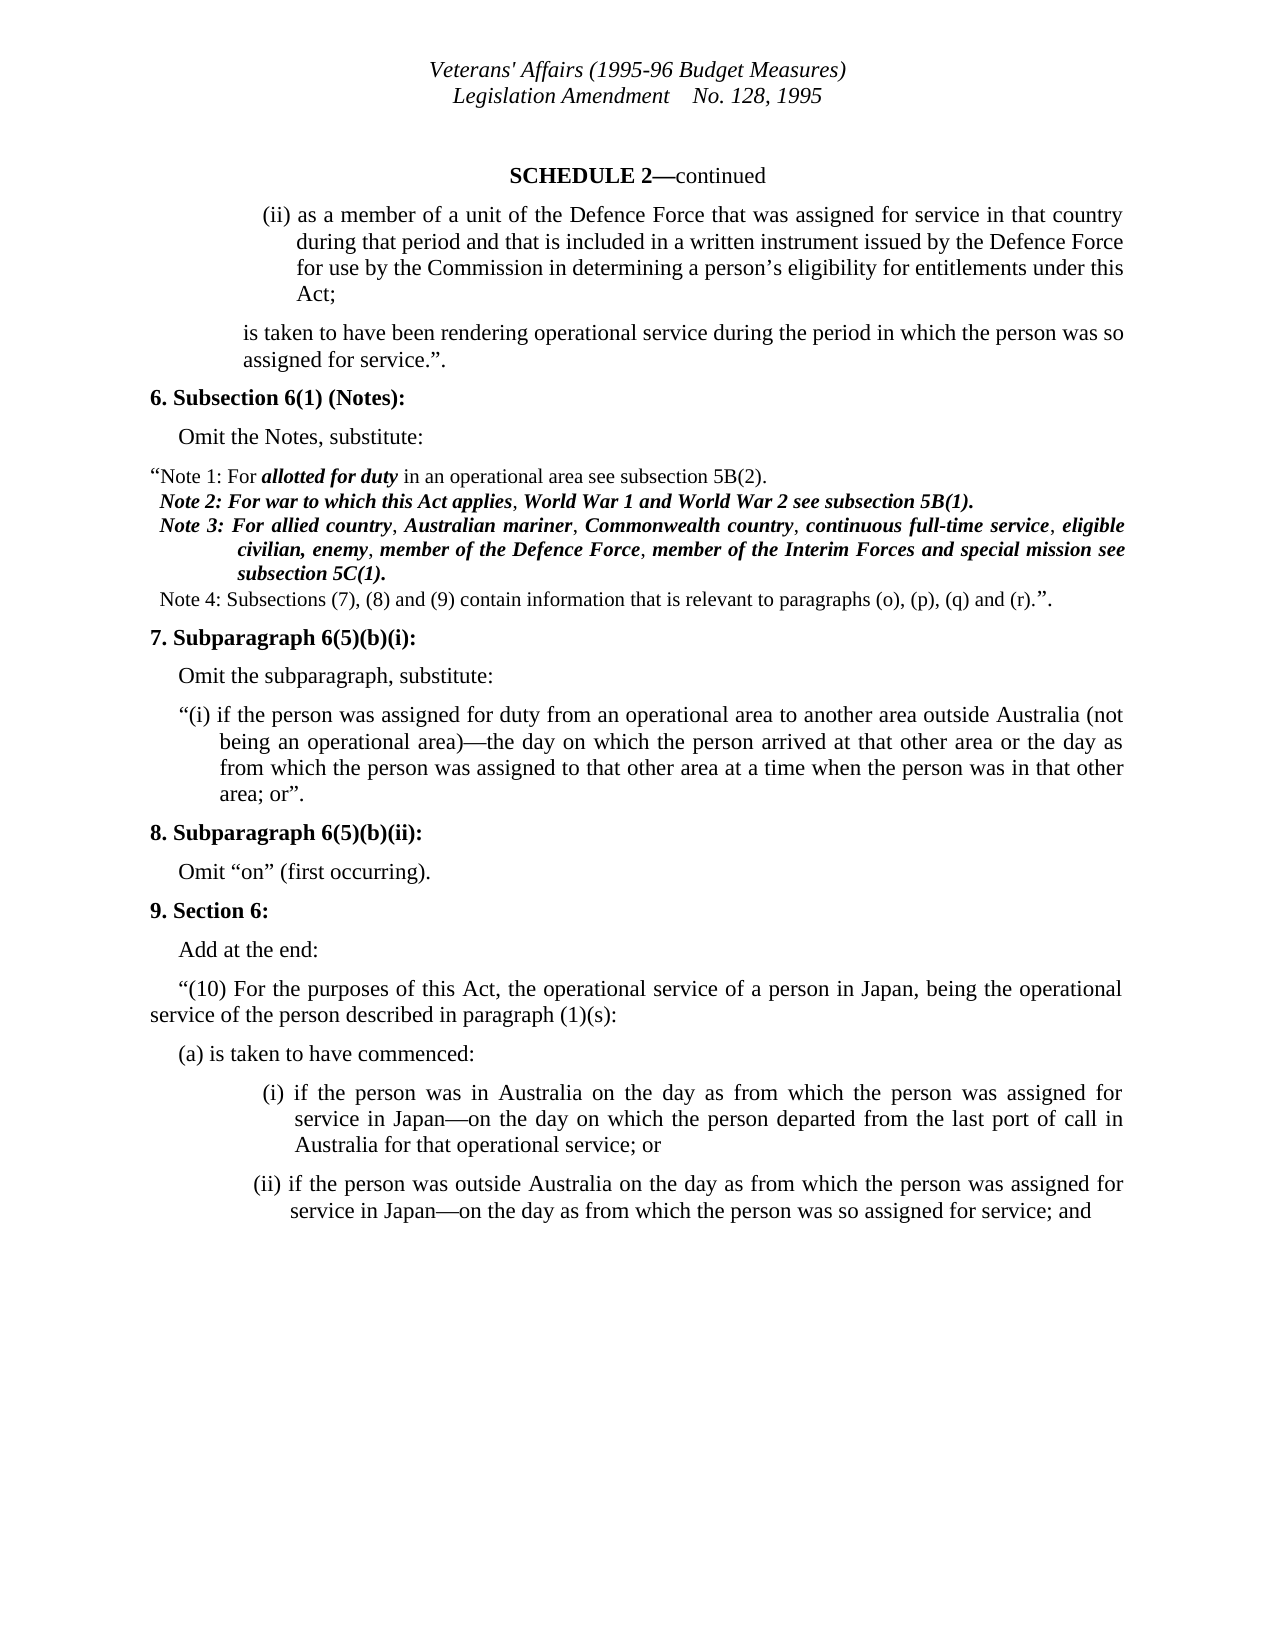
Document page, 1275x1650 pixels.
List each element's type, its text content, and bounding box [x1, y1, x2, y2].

text SCHEDULE 2—continued [150, 162, 1125, 189]
text 9. Section 6: [150, 897, 1125, 923]
text Note 3: For allied country, Australian mariner, Commonwealth country, continuous full-time service, eligible civilian, enemy, member of the Defence Force, member of the Interim Forces and special mission see subsection 5C(1). [159, 513, 1125, 585]
text 7. Subparagraph 6(5)(b)(i): [150, 624, 1125, 650]
text (i) if the person was in Australia on the day as from which the person was assigned for service in Japan—on the day on which the person departed from the last port of call in Australia for that operational service; or [262, 1079, 1125, 1158]
text (a) is taken to have commenced: [150, 1040, 1125, 1066]
text 8. Subparagraph 6(5)(b)(ii): [150, 819, 1125, 846]
text is taken to have been rendering operational service during the period in which the person was so assigned for service.”. [243, 319, 1125, 372]
text (ii) if the person was outside Australia on the day as from which the person was assigned for service in Japan—on the day as from which the person was so assigned for service; and [253, 1170, 1125, 1223]
text Note 4: Subsections (7), (8) and (9) contain information that is relevant to paragraphs (o), (p), (q) and (r).”. [159, 585, 1125, 611]
text Omit the Notes, substitute: [150, 423, 1125, 450]
text Note 2: For war to which this Act applies, World War 1 and World War 2 see subsection 5B(1). [150, 488, 1125, 513]
text (ii) as a member of a unit of the Defence Force that was assigned for service in that country during that period and that is included in a written instrument issued by the Defence Force for use by the Commission in determining a person’s eligibility for entitlements under this Act; [262, 201, 1125, 307]
text “(10) For the purposes of this Act, the operational service of a person in Japan, being the operational service of the person described in paragraph (1)(s): [150, 975, 1125, 1027]
text “Note 1: For allotted for duty in an operational area see subsection 5B(2). [150, 462, 1125, 488]
text Add at the end: [150, 936, 1125, 962]
text “(i) if the person was assigned for duty from an operational area to another area outside Australia (not being an operational area)—the day on which the person arrived at that other area or the day as from which the person was assigned to that other area at a time when the person was in that other area; or”. [178, 701, 1125, 807]
text 6. Subsection 6(1) (Notes): [150, 384, 1125, 411]
text Omit “on” (first occurring). [150, 858, 1125, 884]
text Omit the subparagraph, substitute: [150, 662, 1125, 689]
